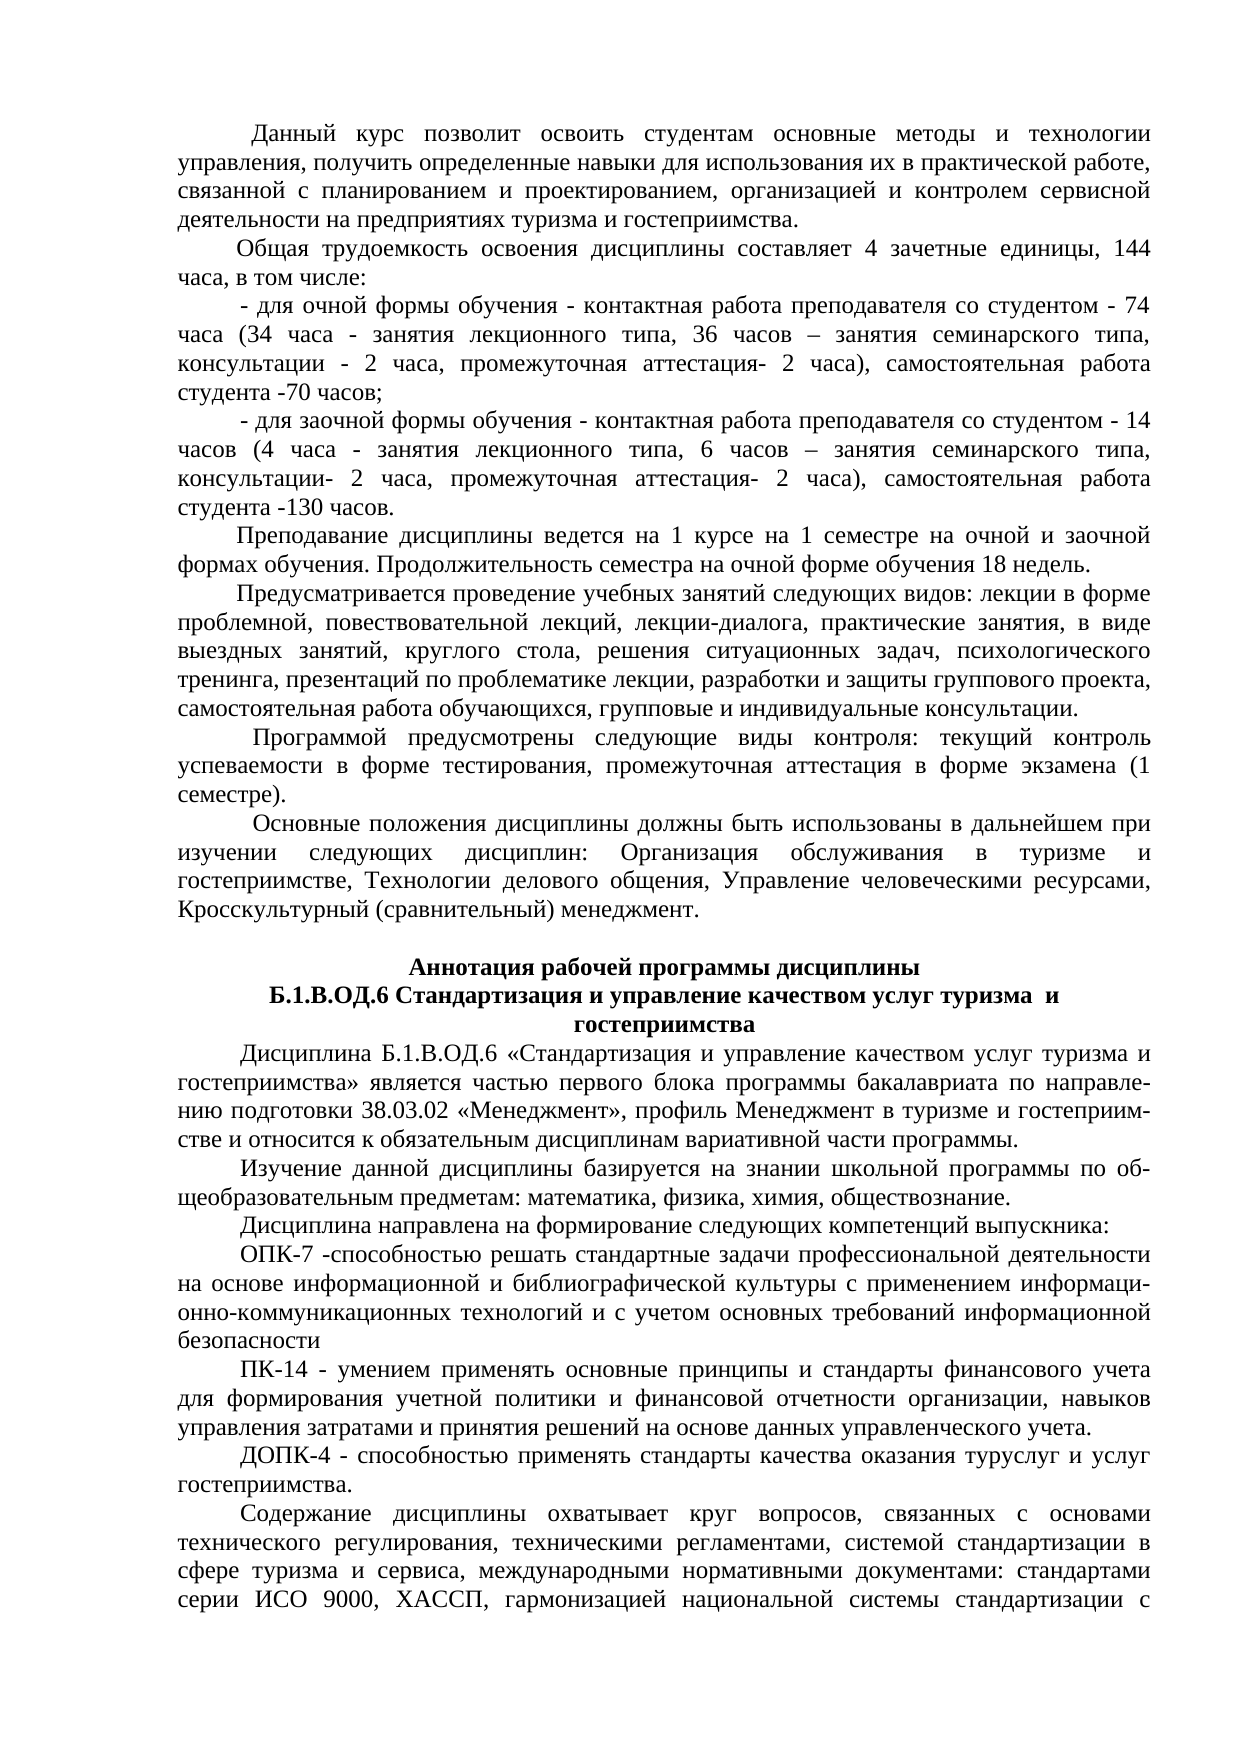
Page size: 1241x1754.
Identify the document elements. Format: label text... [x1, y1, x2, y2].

text - для заочной формы обучения - контактная работа преподавателя со студентом - 14 часов (4 часа - занятия лекционного типа, 6 часов – занятия семинарского типа, консультации- 2 часа, промежуточная аттестация- 2 часа), самостоятельная работа студента -130 часов. [177, 406, 1152, 521]
text ПК-14 - умением применять основные принципы и стандарты финансового учета для формирования учетной политики и финансовой отчетности организации, навыков управления затратами и принятия решений на основе данных управленческого учета. [177, 1354, 1152, 1441]
text Изучение данной дисциплины базируется на знании школьной программы по об-щеобразовательным предметам: математика, физика, химия, обществознание. [177, 1153, 1152, 1211]
text ОПК-7 -способностью решать стандартные задачи профессиональной деятельности на основе информационной и библиографической культуры с применением информаци-онно-коммуникационных технологий и с учетом основных требований информационной безопасности [177, 1239, 1152, 1354]
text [177, 1498, 1152, 1613]
text Данный курс позволит освоить студентам основные методы и технологии управления, получить определенные навыки для использования их в практической работе, связанной с планированием и проектированием, организацией и контролем сервисной деятельности на предприятиях туризма и гостеприимства. [177, 118, 1152, 233]
text Дисциплина направлена на формирование следующих компетенций выпускника: [177, 1211, 1152, 1239]
text Программой предусмотрены следующие виды контроля: текущий контроль успеваемости в форме тестирования, промежуточная аттестация в форме экзамена (1 семестре). [177, 722, 1152, 808]
text Общая трудоемкость освоения дисциплины составляет 4 зачетные единицы, 144 часа, в том числе: [177, 233, 1152, 291]
text Преподавание дисциплины ведется на 1 курсе на 1 семестре на очной и заочной формах обучения. Продолжительность семестра на очной форме обучения 18 недель. [177, 521, 1152, 578]
text Основные положения дисциплины должны быть использованы в дальнейшем при изучении следующих дисциплин: Организация обслуживания в туризме и гостеприимстве, Технологии делового общения, Управление человеческими ресурсами, Кросскультурный (сравнительный) менеджмент. [177, 808, 1152, 923]
text - для очной формы обучения - контактная работа преподавателя со студентом - 74 часа (34 часа - занятия лекционного типа, 36 часов – занятия семинарского типа, консультации - 2 часа, промежуточная аттестация- 2 часа), самостоятельная работа студента -70 часов; [177, 291, 1152, 406]
text Дисциплина Б.1.В.ОД.6 «Стандартизация и управление качеством услуг туризма и гостеприимства» является частью первого блока программы бакалавриата по направле-нию подготовки 38.03.02 «Менеджмент», профиль Менеджмент в туризме и гостеприим-стве и относится к обязательным дисциплинам вариативной части программы. [177, 1038, 1152, 1153]
text Предусматривается проведение учебных занятий следующих видов: лекции в форме проблемной, повествовательной лекций, лекции-диалога, практические занятия, в виде выездных занятий, круглого стола, решения ситуационных задач, психологического тренинга, презентаций по проблематике лекции, разработки и защиты группового проекта, самостоятельная работа обучающихся, групповые и индивидуальные консультации. [177, 578, 1152, 722]
text Аннотация рабочей программы дисциплины [177, 952, 1152, 981]
text Б.1.В.ОД.6 Стандартизация и управление качеством услуг туризма и гостеприимства [177, 981, 1152, 1038]
text ДОПК-4 - способностью применять стандарты качества оказания туруслуг и услуг гостеприимства. [177, 1441, 1152, 1498]
